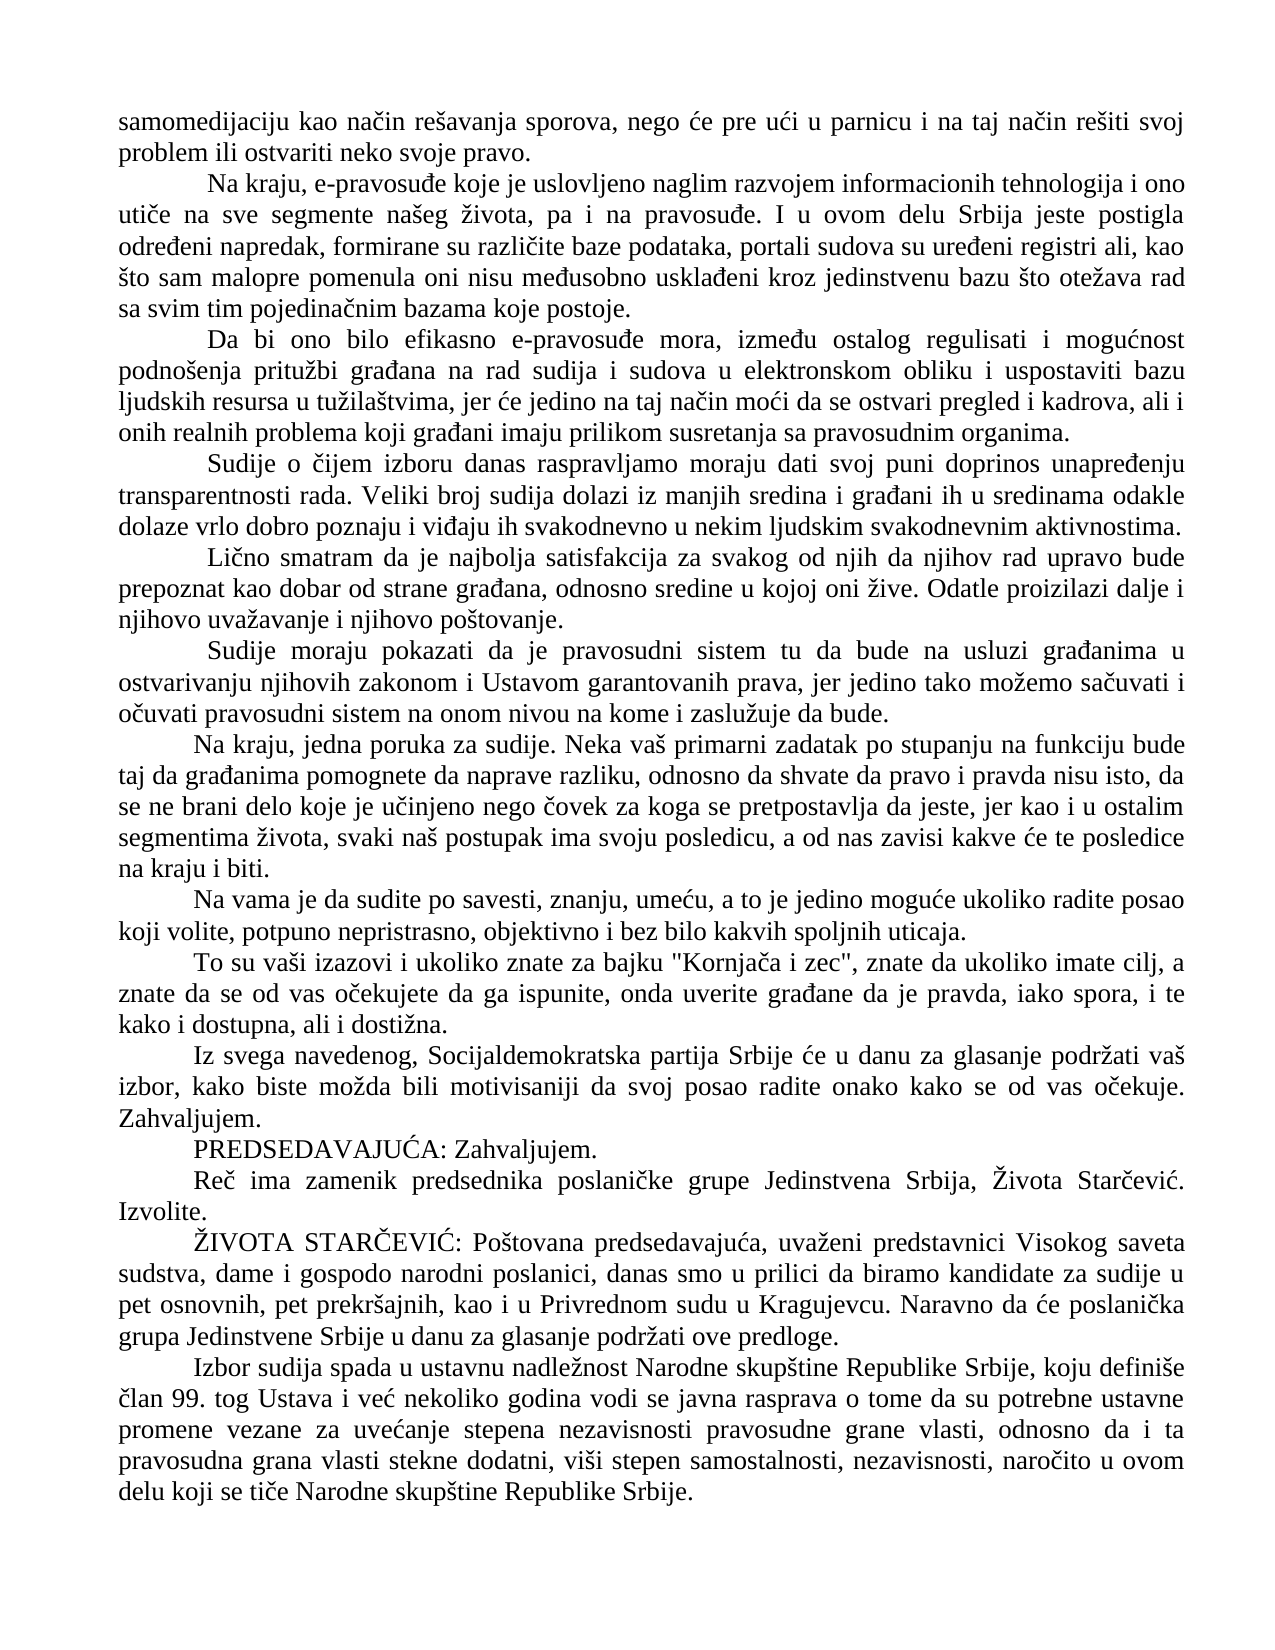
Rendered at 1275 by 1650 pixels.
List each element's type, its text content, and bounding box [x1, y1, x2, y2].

text Sudije moraju pokazati da je pravosudni sistem tu da bude na usluzi građanima u ostvarivanju njihovih zakonom i Ustavom garantovanih prava, jer jedino tako možemo sačuvati i očuvati pravosudni sistem na onom nivou na kome i zaslužuje da bude. [118, 634, 1186, 728]
text Na kraju, jedna poruka za sudije. Neka vaš primarni zadatak po stupanju na funkciju bude taj da građanima pomognete da naprave razliku, odnosno da shvate da pravo i pravda nisu isto, da se ne brani delo koje je učinjeno nego čovek za koga se pretpostavlja da jeste, jer kao i u ostalim segmentima života, svaki naš postupak ima svoju posledicu, a od nas zavisi kakve će te posledice na kraju i biti. [118, 728, 1186, 884]
text Da bi ono bilo efikasno e-pravosuđe mora, između ostalog regulisati i mogućnost podnošenja pritužbi građana na rad sudija i sudova u elektronskom obliku i uspostaviti bazu ljudskih resursa u tužilaštvima, jer će jedino na taj način moći da se ostvari pregled i kadrova, ali i onih realnih problema koji građani imaju prilikom susretanja sa pravosudnim organima. [118, 323, 1186, 448]
text Na vama je da sudite po savesti, znanju, umeću, a to je jedino moguće ukoliko radite posao koji volite, potpuno nepristrasno, objektivno i bez bilo kakvih spoljnih uticaja. [118, 884, 1186, 946]
text Iz svega navedenog, Socijaldemokratska partija Srbije će u danu za glasanje podržati vaš izbor, kako biste možda bili motivisaniji da svoj posao radite onako kako se od vas očekuje. Zahvaljujem. [118, 1039, 1186, 1133]
text Izbor sudija spada u ustavnu nadležnost Narodne skupštine Republike Srbije, koju definiše član 99. tog Ustava i već nekoliko godina vodi se javna rasprava o tome da su potrebne ustavne promene vezane za uvećanje stepena nezavisnosti pravosudne grane vlasti, odnosno da i ta pravosudna grana vlasti stekne dodatni, viši stepen samostalnosti, nezavisnosti, naročito u ovom delu koji se tiče Narodne skupštine Republike Srbije. [118, 1351, 1186, 1507]
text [118, 105, 1186, 167]
text Sudije o čijem izboru danas raspravljamo moraju dati svoj puni doprinos unapređenju transparentnosti rada. Veliki broj sudija dolazi iz manjih sredina i građani ih u sredinama odakle dolaze vrlo dobro poznaju i viđaju ih svakodnevno u nekim ljudskim svakodnevnim aktivnostima. [118, 448, 1186, 541]
text Na kraju, e-pravosuđe koje je uslovljeno naglim razvojem informacionih tehnologija i ono utiče na sve segmente našeg života, pa i na pravosuđe. I u ovom delu Srbija jeste postigla određeni napredak, formirane su različite baze podataka, portali sudova su uređeni registri ali, kao što sam malopre pomenula oni nisu međusobno usklađeni kroz jedinstvenu bazu što otežava rad sa svim tim pojedinačnim bazama koje postoje. [118, 167, 1186, 323]
text To su vaši izazovi i ukoliko znate za bajku "Kornjača i zec", znate da ukoliko imate cilj, a znate da se od vas očekujete da ga ispunite, onda uverite građane da je pravda, iako spora, i te kako i dostupna, ali i dostižna. [118, 946, 1186, 1039]
text Lično smatram da je najbolja satisfakcija za svakog od njih da njihov rad upravo bude prepoznat kao dobar od strane građana, odnosno sredine u kojoj oni žive. Odatle proizilazi dalje i njihovo uvažavanje i njihovo poštovanje. [118, 541, 1186, 634]
text ŽIVOTA STARČEVIĆ: Poštovana predsedavajuća, uvaženi predstavnici Visokog saveta sudstva, dame i gospodo narodni poslanici, danas smo u prilici da biramo kandidate za sudije u pet osnovnih, pet prekršajnih, kao i u Privrednom sudu u Kragujevcu. Naravno da će poslanička grupa Jedinstvene Srbije u danu za glasanje podržati ove predloge. [118, 1226, 1186, 1351]
text PREDSEDAVAJUĆA: Zahvaljujem. [118, 1133, 1186, 1164]
text Reč ima zamenik predsednika poslaničke grupe Jedinstvena Srbija, Života Starčević. Izvolite. [118, 1164, 1186, 1226]
